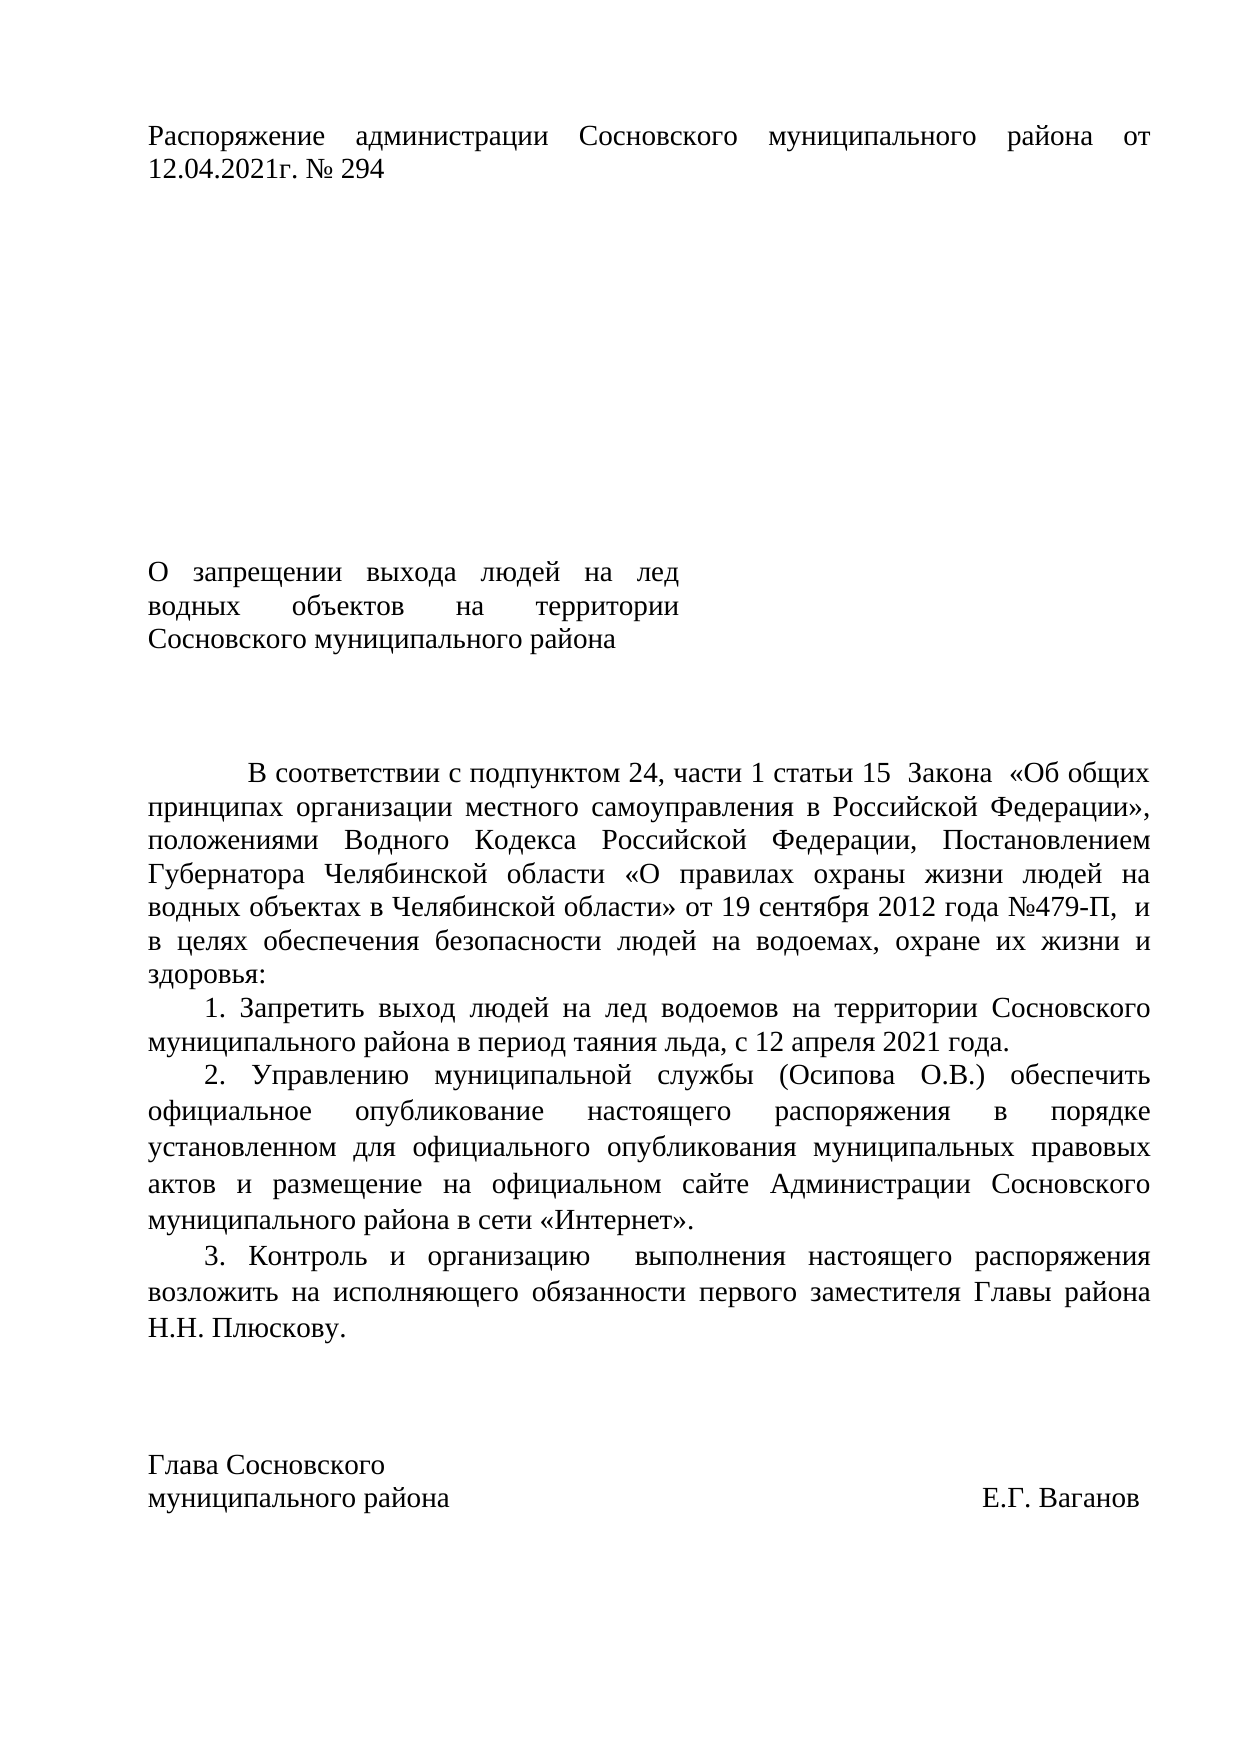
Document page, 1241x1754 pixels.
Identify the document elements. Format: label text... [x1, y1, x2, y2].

text О запрещении выхода людей на лед водных объектов на территории Сосновского муниципального района [148, 554, 679, 655]
text В соответствии с подпунктом 24, части 1 статьи 15 Закона «Об общих принципах организации местного самоуправления в Российской Федерации», положениями Водного Кодекса Российской Федерации, Постановлением Губернатора Челябинской области «О правилах охраны жизни людей на водных объектах в Челябинской области» от 19 сентября 2012 года №479-П, и в целях обеспечения безопасности людей на водоемах, охране их жизни и здоровья: [148, 755, 1152, 990]
text муниципального района Е.Г. Ваганов [148, 1481, 1152, 1514]
text 2. Управлению муниципальной службы (Осипова О.В.) обеспечить официальное опубликование настоящего распоряжения в порядке установленном для официального опубликования муниципальных правовых актов и размещение на официальном сайте Администрации Сосновского муниципального района в сети «Интернет». [148, 1057, 1152, 1235]
text 3. Контроль и организацию выполнения настоящего распоряжения возложить на исполняющего обязанности первого заместителя Главы района Н.Н. Плюскову. [148, 1238, 1152, 1344]
text 1. Запретить выход людей на лед водоемов на территории Сосновского муниципального района в период таяния льда, с 12 апреля 2021 года. [148, 990, 1152, 1057]
text Распоряжение администрации Сосновского муниципального района от 12.04.2021г. № 294 [148, 118, 1152, 185]
text Глава Сосновского [148, 1447, 1152, 1481]
